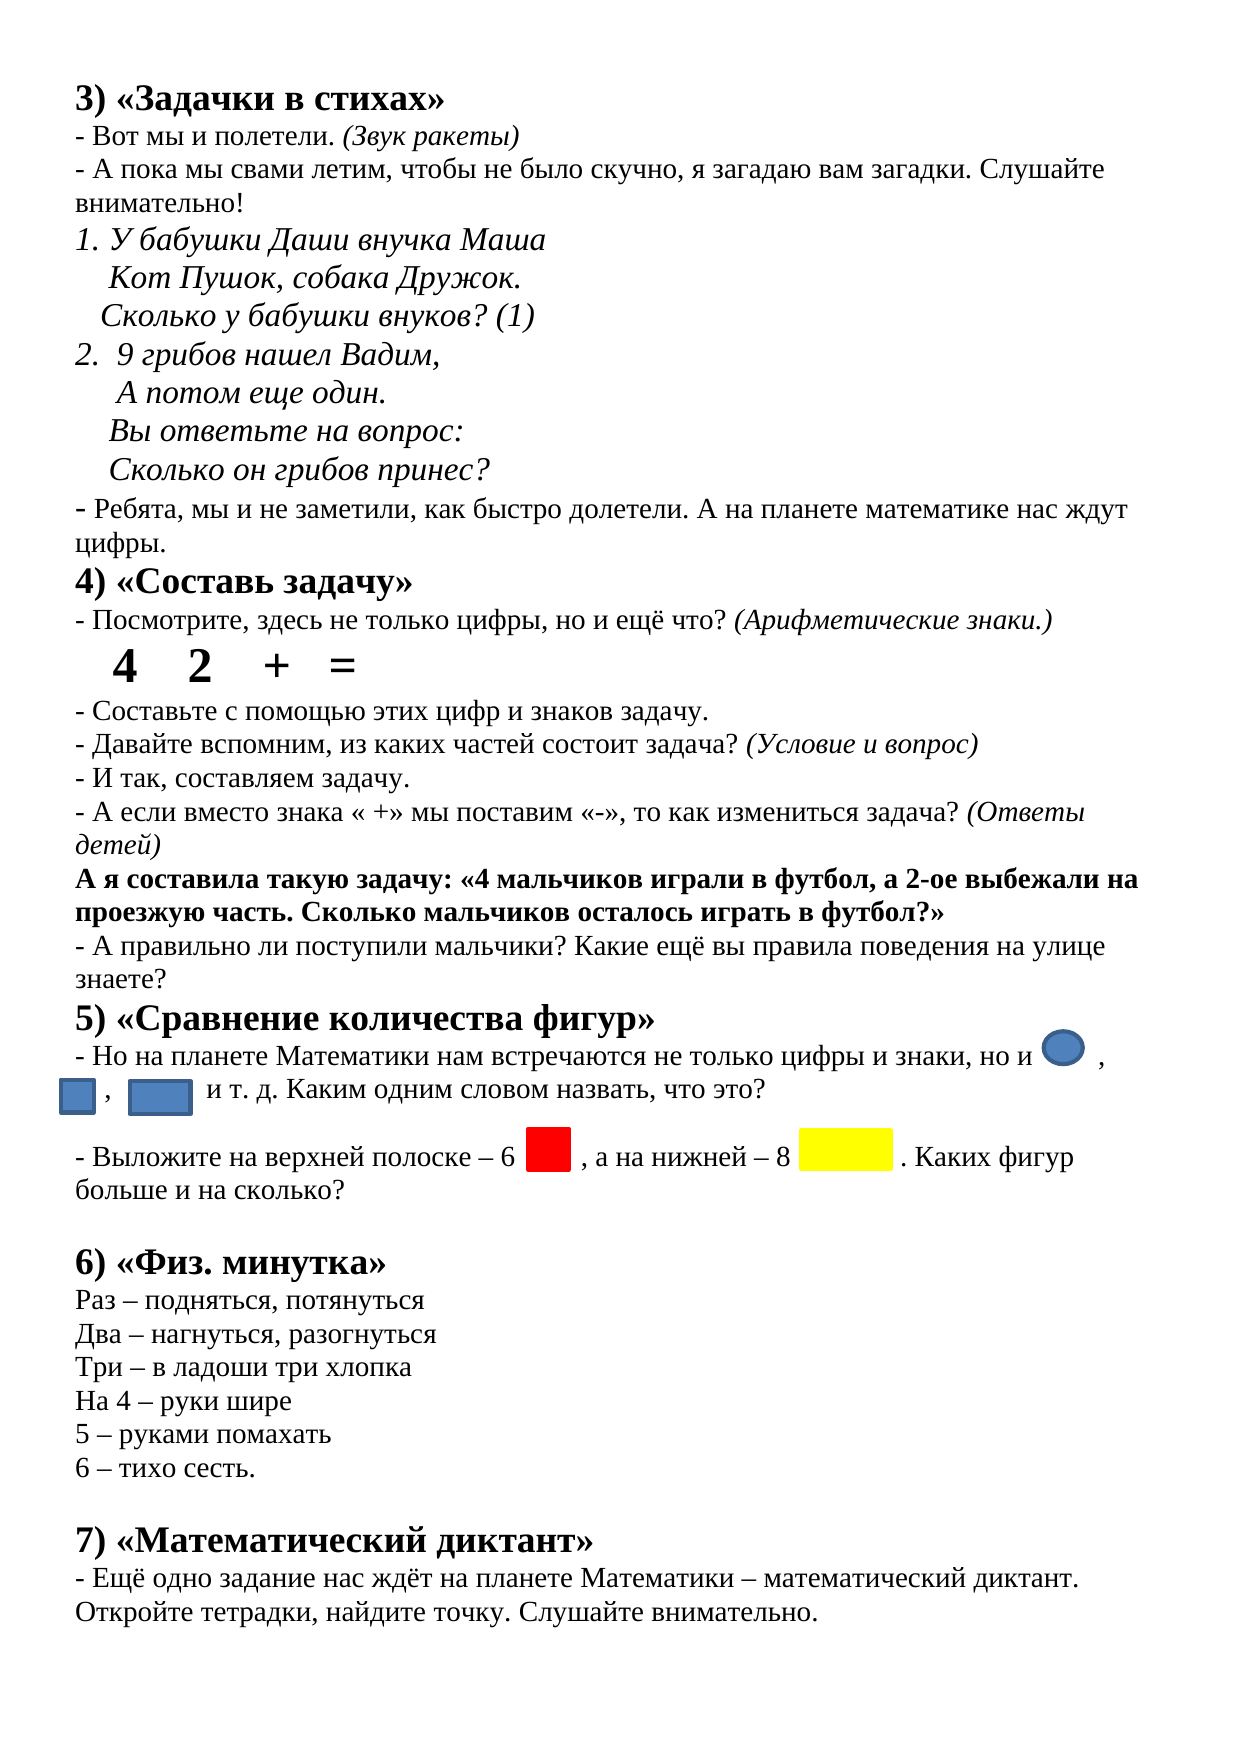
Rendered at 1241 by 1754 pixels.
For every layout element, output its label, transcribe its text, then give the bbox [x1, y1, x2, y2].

text Два – нагнуться, разогнуться [75, 1316, 1165, 1349]
text - Вот мы и полетели. (Звук ракеты) [75, 118, 1165, 152]
text Три – в ладоши три хлопка [75, 1349, 1165, 1383]
text 3) «Задачки в стихах» [75, 75, 1165, 118]
text 7) «Математический диктант» [75, 1517, 1165, 1560]
text На 4 – руки шире [75, 1383, 1165, 1417]
text 4) «Составь задачу» [75, 559, 1165, 602]
text , и т. д. Каким одним словом назвать, что это? [75, 1072, 1165, 1105]
text Раз – подняться, потянуться [75, 1282, 1165, 1316]
text 1. У бабушки Даши внучка Маша Кот Пушок, собака Дружок. Сколько у бабушки внуков? (1) [75, 219, 1165, 334]
text - А правильно ли поступили мальчики? Какие ещё вы правила поведения на улице знаете? [75, 928, 1165, 995]
text - Посмотрите, здесь не только цифры, но и ещё что? (Арифметические знаки.) [75, 602, 1165, 636]
text 2. 9 грибов нашел Вадим, А потом еще один. Вы ответьте на вопрос: Сколько он грибов принес? [75, 334, 1165, 487]
text 6) «Физ. минутка» [75, 1239, 1165, 1282]
text 5 – руками помахать [75, 1417, 1165, 1450]
text - А если вместо знака « +» мы поставим «-», то как измениться задача? (Ответы детей) [75, 794, 1165, 861]
text 5) «Сравнение количества фигур» [75, 995, 1165, 1038]
text - Но на планете Математики нам встречаются не только цифры и знаки, но и , [75, 1038, 1165, 1072]
text - Составьте с помощью этих цифр и знаков задачу. [75, 693, 1165, 727]
text - Выложите на верхней полоске – 6 , а на нижней – 8 . Каких фигур больше и на сколько? [75, 1139, 1165, 1206]
text Откройте тетрадки, найдите точку. Слушайте внимательно. [75, 1594, 1165, 1627]
text 6 – тихо сесть. [75, 1450, 1165, 1484]
text - Ещё одно задание нас ждёт на планете Математики – математический диктант. [75, 1560, 1165, 1594]
text - Давайте вспомним, из каких частей состоит задача? (Условие и вопрос) [75, 727, 1165, 760]
text - И так, составляем задачу. [75, 760, 1165, 794]
text - Ребята, мы и не заметили, как быстро долетели. А на планете математике нас ждут цифры. [75, 487, 1165, 559]
text 4 2 + = [75, 636, 1165, 693]
text - А пока мы свами летим, чтобы не было скучно, я загадаю вам загадки. Слушайте внимательно! [75, 152, 1165, 219]
text А я составила такую задачу: «4 мальчиков играли в футбол, а 2-ое выбежали на проезжую часть. Сколько мальчиков осталось играть в футбол?» [75, 861, 1165, 928]
